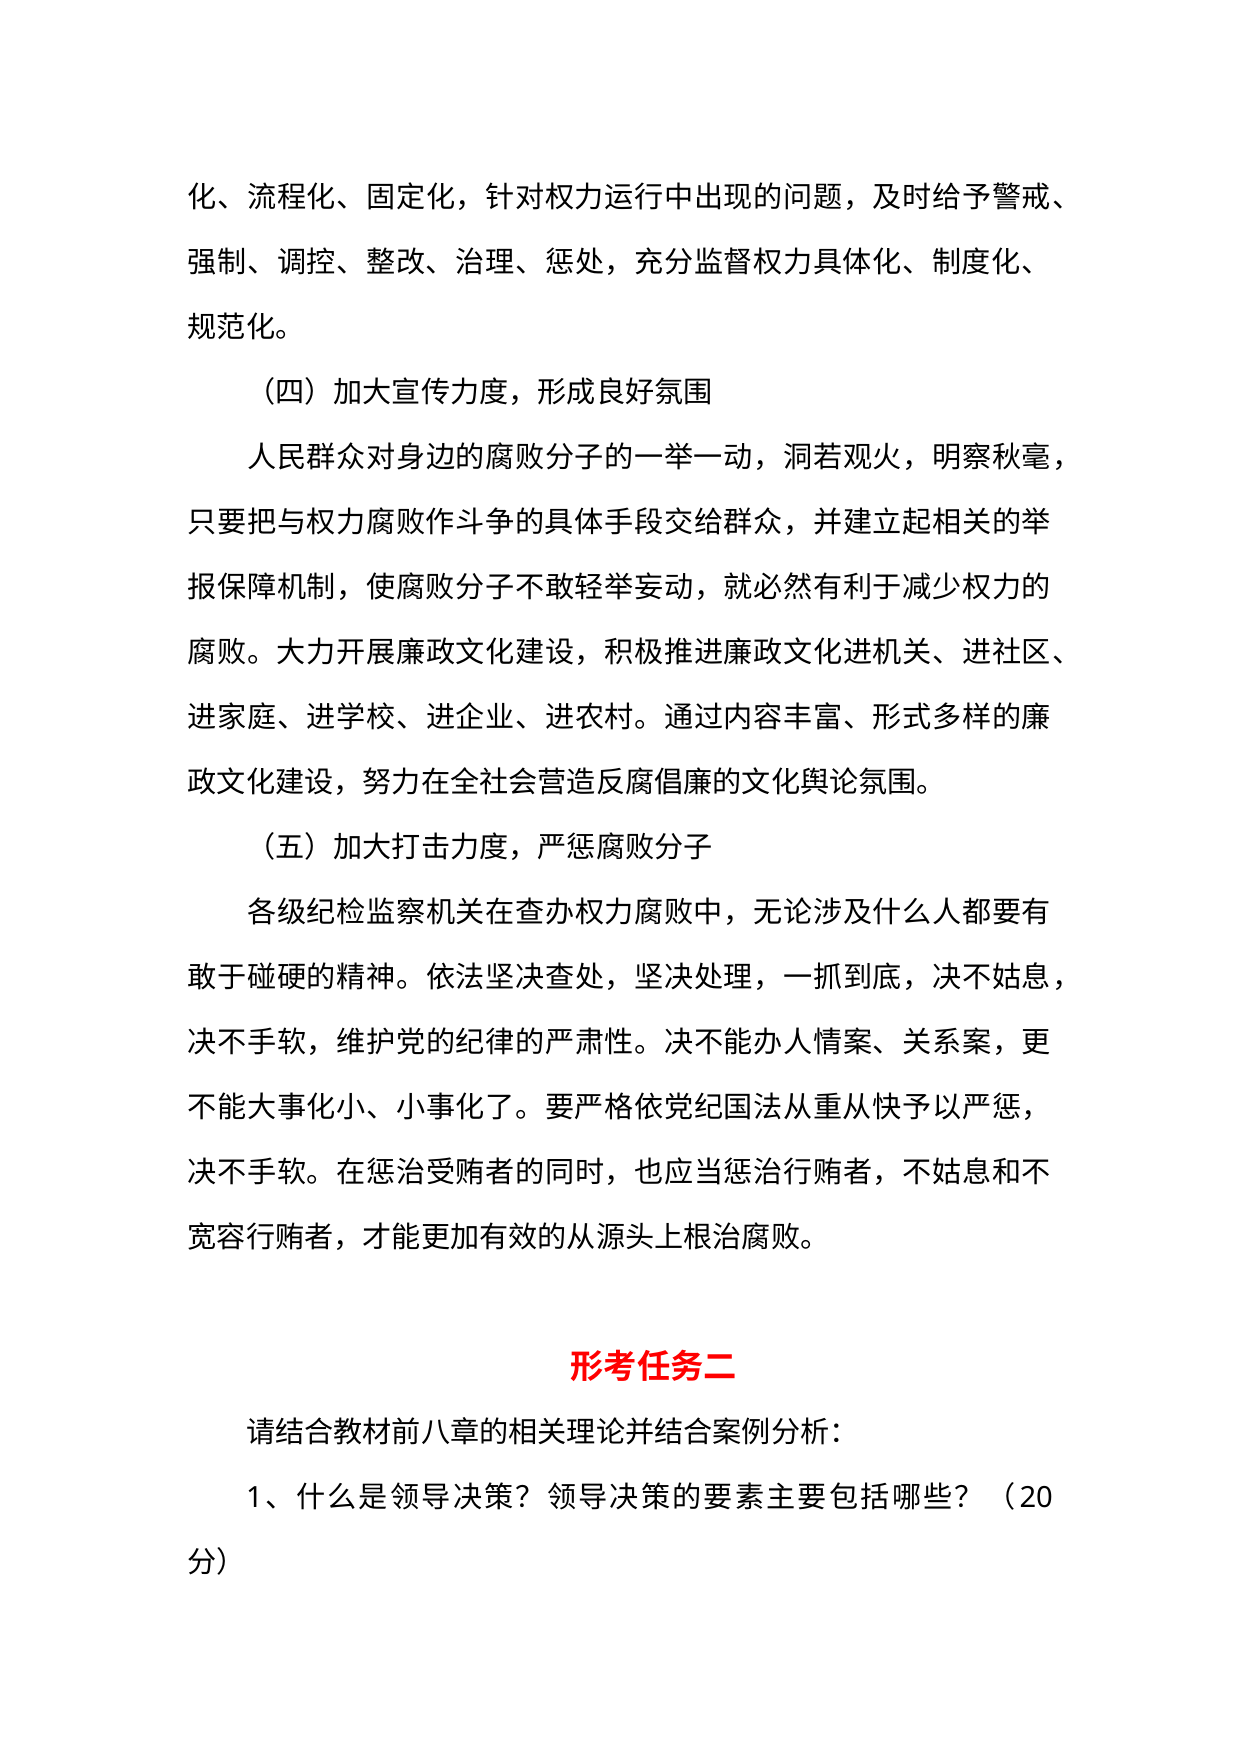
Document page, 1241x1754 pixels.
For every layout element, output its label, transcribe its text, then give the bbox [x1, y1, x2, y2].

text 请结合教材前八章的相关理论并结合案例分析： [187, 1397, 1053, 1462]
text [187, 162, 1053, 1267]
text 1、什么是领导决策？领导决策的要素主要包括哪些？（20分） [187, 1462, 1053, 1592]
text 形考任务二 [187, 1332, 1053, 1397]
